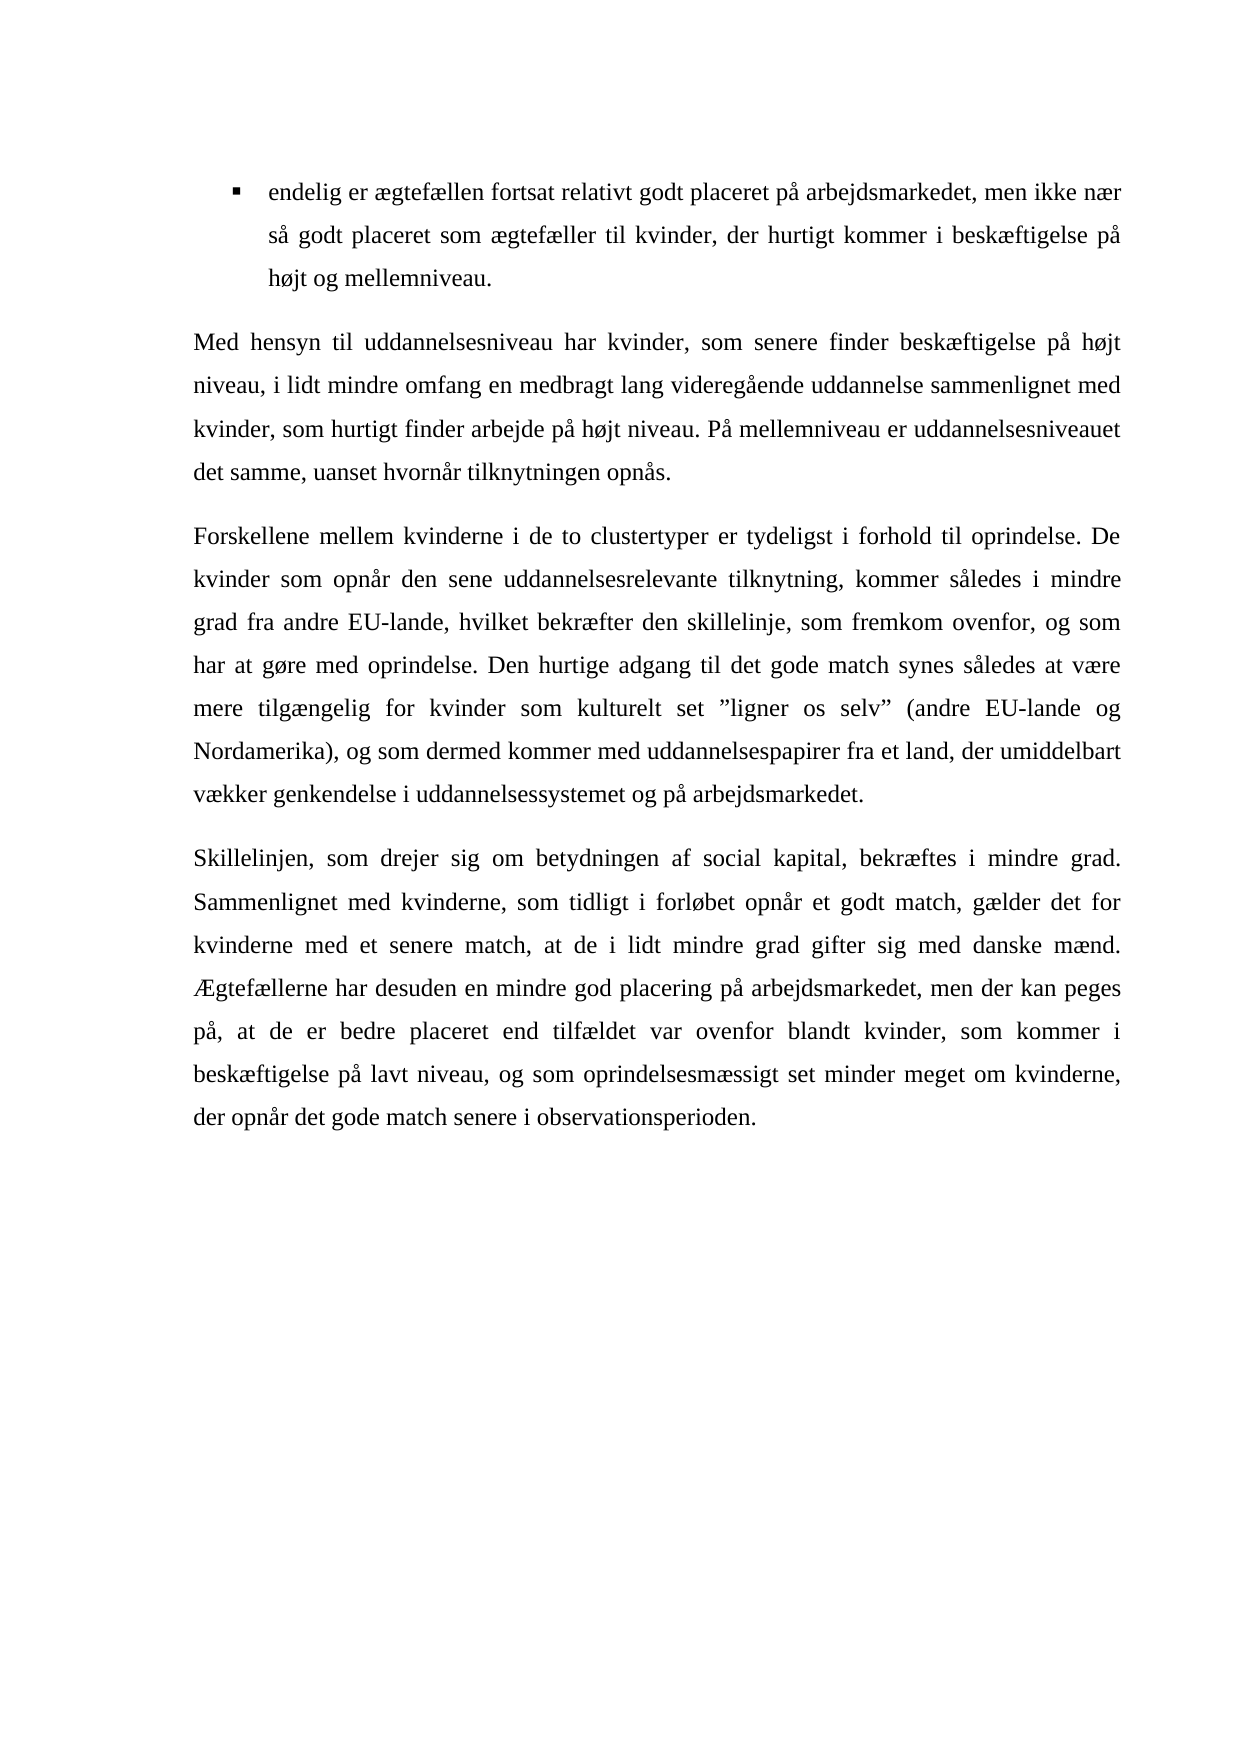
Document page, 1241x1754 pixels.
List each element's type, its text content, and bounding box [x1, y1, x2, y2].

text Forskellene mellem kvinderne i de to clustertyper er tydeligst i forhold til oprindelse. De kvinder som opnår den sene uddannelsesrelevante tilknytning, kommer således i mindre grad fra andre EU-lande, hvilket bekræfter den skillelinje, som fremkom ovenfor, og som har at gøre med oprindelse. Den hurtige adgang til det gode match synes således at være mere tilgængelig for kvinder som kulturelt set ”ligner os selv” (andre EU-lande og Nordamerika), og som dermed kommer med uddannelsespapirer fra et land, der umiddelbart vækker genkendelse i uddannelsessystemet og på arbejdsmarkedet. [193, 521, 1122, 808]
list endelig er ægtefællen fortsat relativt godt placeret på arbejdsmarkedet, men ikke nær så godt placeret som ægtefæller til kvinder, der hurtigt kommer i beskæftigelse på højt og mellemniveau. [231, 177, 1122, 292]
text Skillelinjen, som drejer sig om betydningen af social kapital, bekræftes i mindre grad. Sammenlignet med kvinderne, som tidligt i forløbet opnår et godt match, gælder det for kvinderne med et senere match, at de i lidt mindre grad gifter sig med danske mænd. Ægtefællerne har desuden en mindre god placering på arbejdsmarkedet, men der kan peges på, at de er bedre placeret end tilfældet var ovenfor blandt kvinder, som kommer i beskæftigelse på lavt niveau, og som oprindelsesmæssigt set minder meget om kvinderne, der opnår det gode match senere i observationsperioden. [193, 843, 1122, 1131]
text Med hensyn til uddannelsesniveau har kvinder, som senere finder beskæftigelse på højt niveau, i lidt mindre omfang en medbragt lang videregående uddannelse sammenlignet med kvinder, som hurtigt finder arbejde på højt niveau. På mellemniveau er uddannelsesniveauet det samme, uanset hvornår tilknytningen opnås. [193, 327, 1122, 486]
